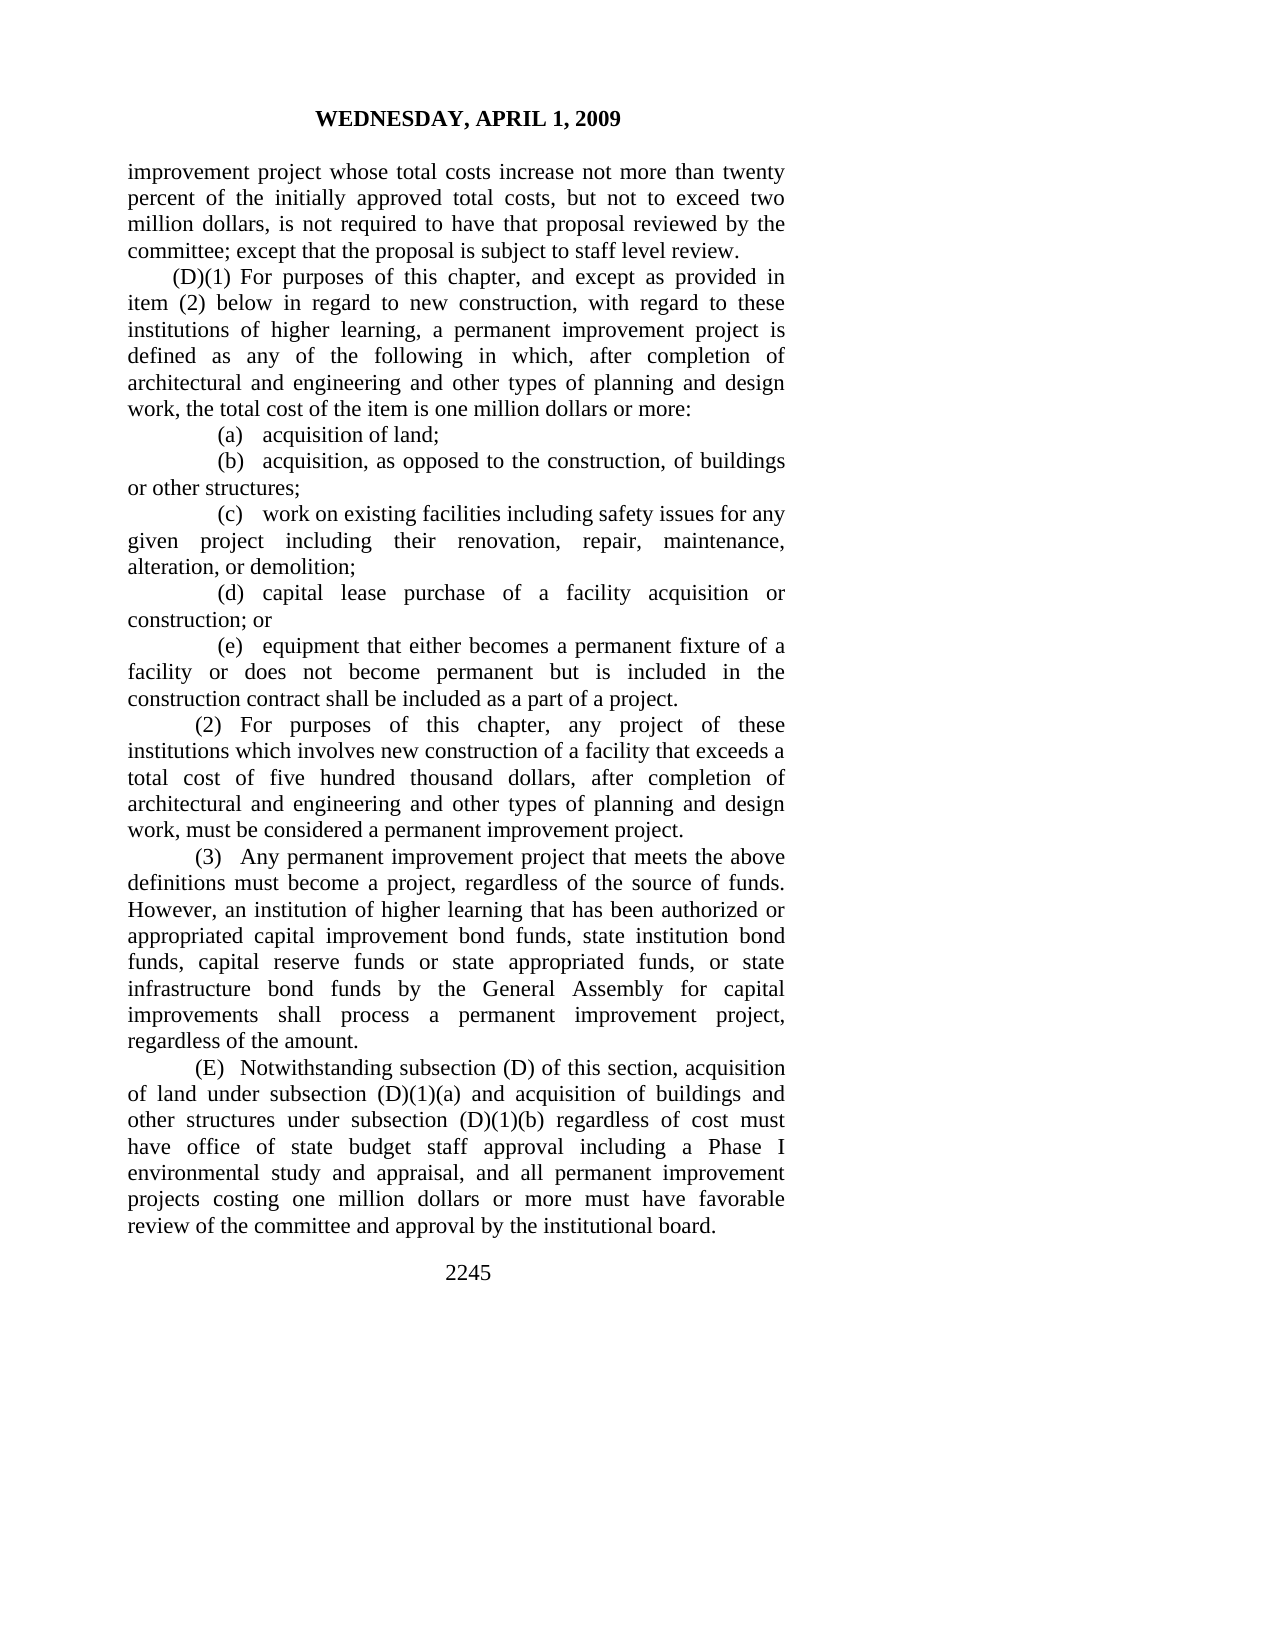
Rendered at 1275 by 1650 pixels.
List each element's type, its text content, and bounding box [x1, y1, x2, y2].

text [127, 158, 786, 263]
text (2) For purposes of this chapter, any project of these institutions which involves new construction of a facility that exceeds a total cost of five hundred thousand dollars, after completion of architectural and engineering and other types of planning and design work, must be considered a permanent improvement project. [127, 711, 786, 843]
text (3) Any permanent improvement project that meets the above definitions must become a project, regardless of the source of funds. However, an institution of higher learning that has been authorized or appropriated capital improvement bond funds, state institution bond funds, capital reserve funds or state appropriated funds, or state infrastructure bond funds by the General Assembly for capital improvements shall process a permanent improvement project, regardless of the amount. [127, 843, 786, 1054]
text (b) acquisition, as opposed to the construction, of buildings or other structures; [127, 448, 786, 500]
text (D)(1) For purposes of this chapter, and except as provided in item (2) below in regard to new construction, with regard to these institutions of higher learning, a permanent improvement project is defined as any of the following in which, after completion of architectural and engineering and other types of planning and design work, the total cost of the item is one million dollars or more: [127, 263, 786, 421]
text (d) capital lease purchase of a facility acquisition or construction; or [127, 579, 786, 632]
text (a) acquisition of land; [127, 421, 786, 448]
text (e) equipment that either becomes a permanent fixture of a facility or does not become permanent but is included in the construction contract shall be included as a part of a project. [127, 632, 786, 711]
text (E) Notwithstanding subsection (D) of this section, acquisition of land under subsection (D)(1)(a) and acquisition of buildings and other structures under subsection (D)(1)(b) regardless of cost must have office of state budget staff approval including a Phase I environmental study and appraisal, and all permanent improvement projects costing one million dollars or more must have favorable review of the committee and approval by the institutional board. [127, 1054, 786, 1238]
text (c) work on existing facilities including safety issues for any given project including their renovation, repair, maintenance, alteration, or demolition; [127, 500, 786, 579]
